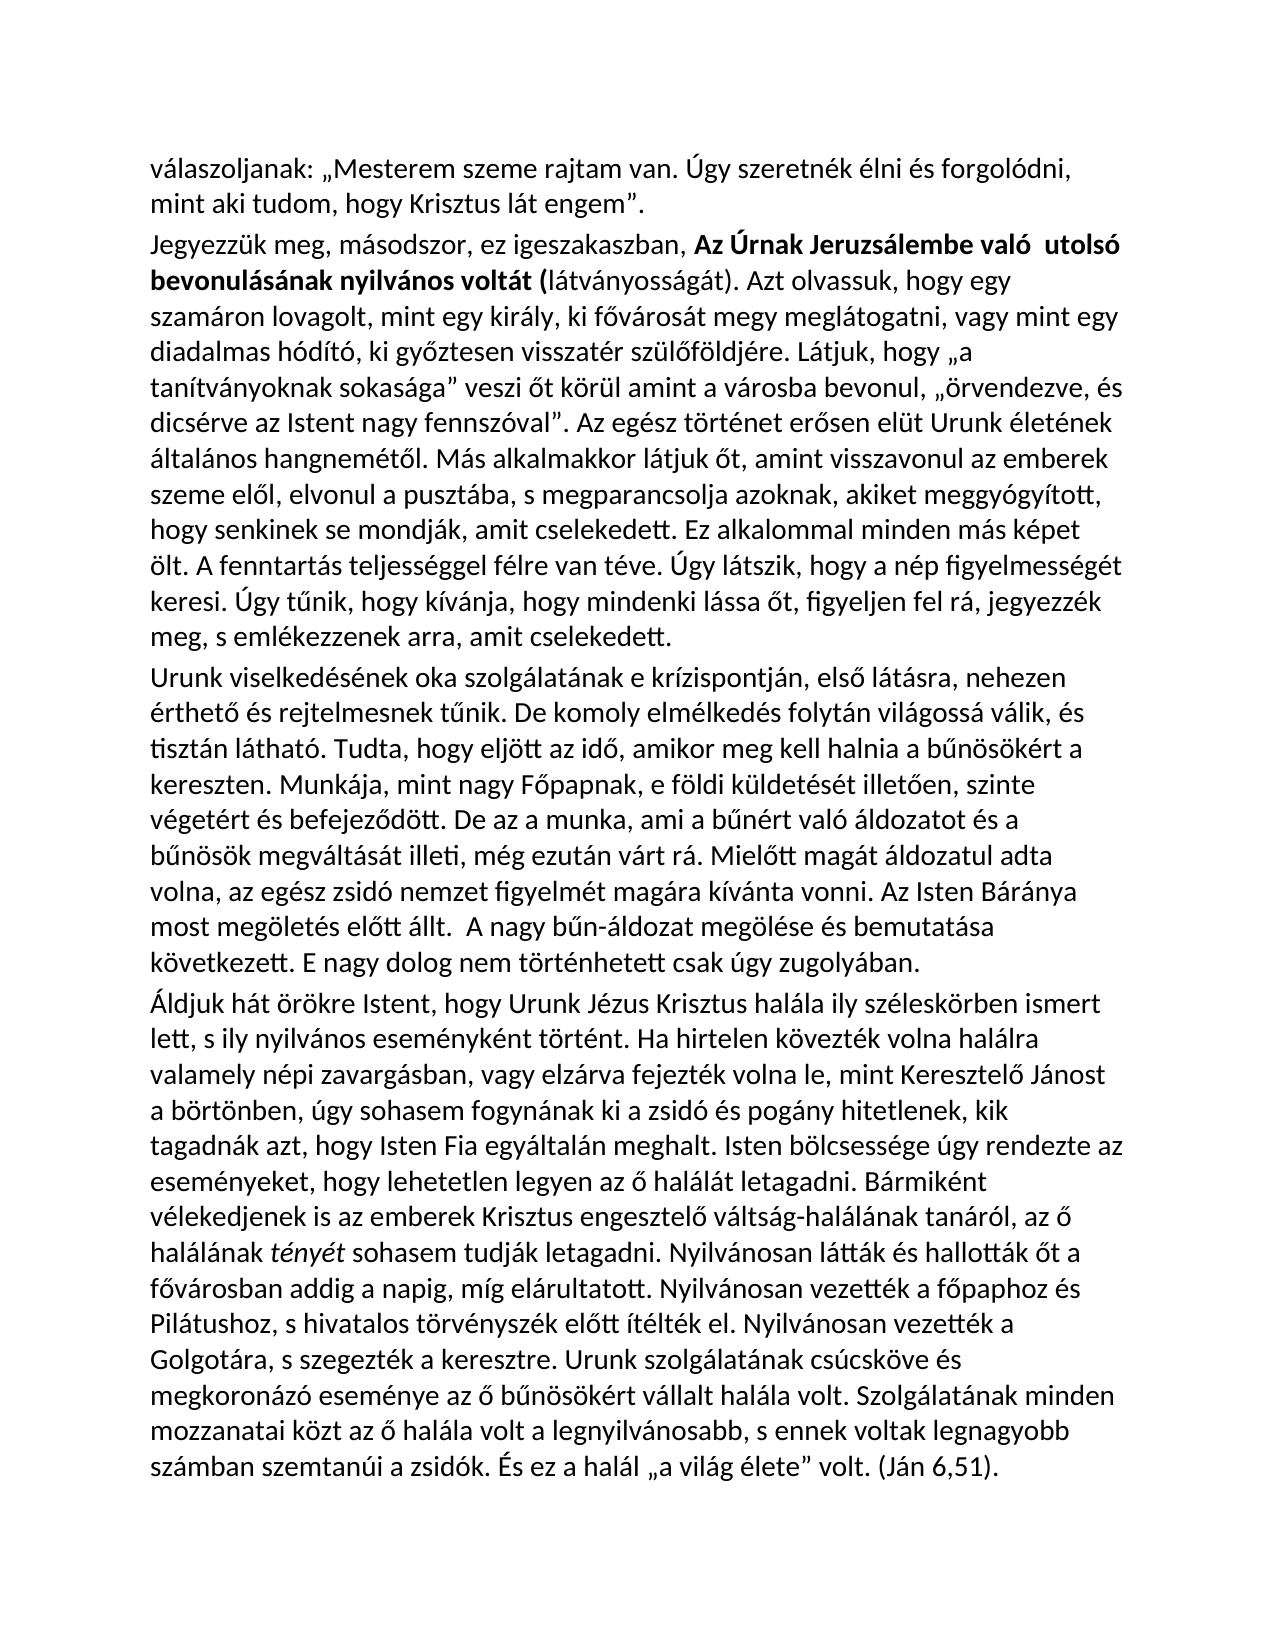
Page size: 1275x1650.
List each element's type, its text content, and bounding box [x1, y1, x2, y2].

text Urunk viselkedésének oka szolgálatának e krízispontján, első látásra, nehezen érthető és rejtelmesnek tűnik. De komoly elmélkedés folytán világossá válik, és tisztán látható. Tudta, hogy eljött az idő, amikor meg kell halnia a bűnösökért a kereszten. Munkája, mint nagy Főpapnak, e földi küldetését illetően, szinte végetért és befejeződött. De az a munka, ami a bűnért való áldozatot és a bűnösök megváltását illeti, még ezután várt rá. Mielőtt magát áldozatul adta volna, az egész zsidó nemzet figyelmét magára kívánta vonni. Az Isten Báránya most megöletés előtt állt. A nagy bűn-áldozat megölése és bemutatása következett. E nagy dolog nem történhetett csak úgy zugolyában. [150, 659, 1125, 979]
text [150, 150, 1125, 221]
text Áldjuk hát örökre Istent, hogy Urunk Jézus Krisztus halála ily széleskörben ismert lett, s ily nyilvános eseményként történt. Ha hirtelen kövezték volna halálra valamely népi zavargásban, vagy elzárva fejezték volna le, mint Keresztelő Jánost a börtönben, úgy sohasem fogynának ki a zsidó és pogány hitetlenek, kik tagadnák azt, hogy Isten Fia egyáltalán meghalt. Isten bölcsessége úgy rendezte az eseményeket, hogy lehetetlen legyen az ő halálát letagadni. Bármiként vélekedjenek is az emberek Krisztus engesztelő váltság-halálának tanáról, az ő halálának tényét sohasem tudják letagadni. Nyilvánosan látták és hallották őt a fővárosban addig a napig, míg elárultatott. Nyilvánosan vezették a főpaphoz és Pilátushoz, s hivatalos törvényszék előtt ítélték el. Nyilvánosan vezették a Golgotára, s szegezték a keresztre. Urunk szolgálatának csúcsköve és megkoronázó eseménye az ő bűnösökért vállalt halála volt. Szolgálatának minden mozzanatai közt az ő halála volt a legnyilvánosabb, s ennek voltak legnagyobb számban szemtanúi a zsidók. És ez a halál „a világ élete” volt. (Ján 6,51). [150, 985, 1125, 1483]
text Jegyezzük meg, másodszor, ez igeszakaszban, Az Úrnak Jeruzsálembe való utolsó bevonulásának nyilvános voltát (látványosságát). Azt olvassuk, hogy egy szamáron lovagolt, mint egy király, ki fővárosát megy meglátogatni, vagy mint egy diadalmas hódító, ki győztesen visszatér szülőföldjére. Látjuk, hogy „a tanítványoknak sokasága” veszi őt körül amint a városba bevonul, „örvendezve, és dicsérve az Istent nagy fennszóval”. Az egész történet erősen elüt Urunk életének általános hangnemétől. Más alkalmakkor látjuk őt, amint visszavonul az emberek szeme elől, elvonul a pusztába, s megparancsolja azoknak, akiket meggyógyított, hogy senkinek se mondják, amit cselekedett. Ez alkalommal minden más képet ölt. A fenntartás teljességgel félre van téve. Úgy látszik, hogy a nép figyelmességét keresi. Úgy tűnik, hogy kívánja, hogy mindenki lássa őt, figyeljen fel rá, jegyezzék meg, s emlékezzenek arra, amit cselekedett. [150, 226, 1125, 654]
